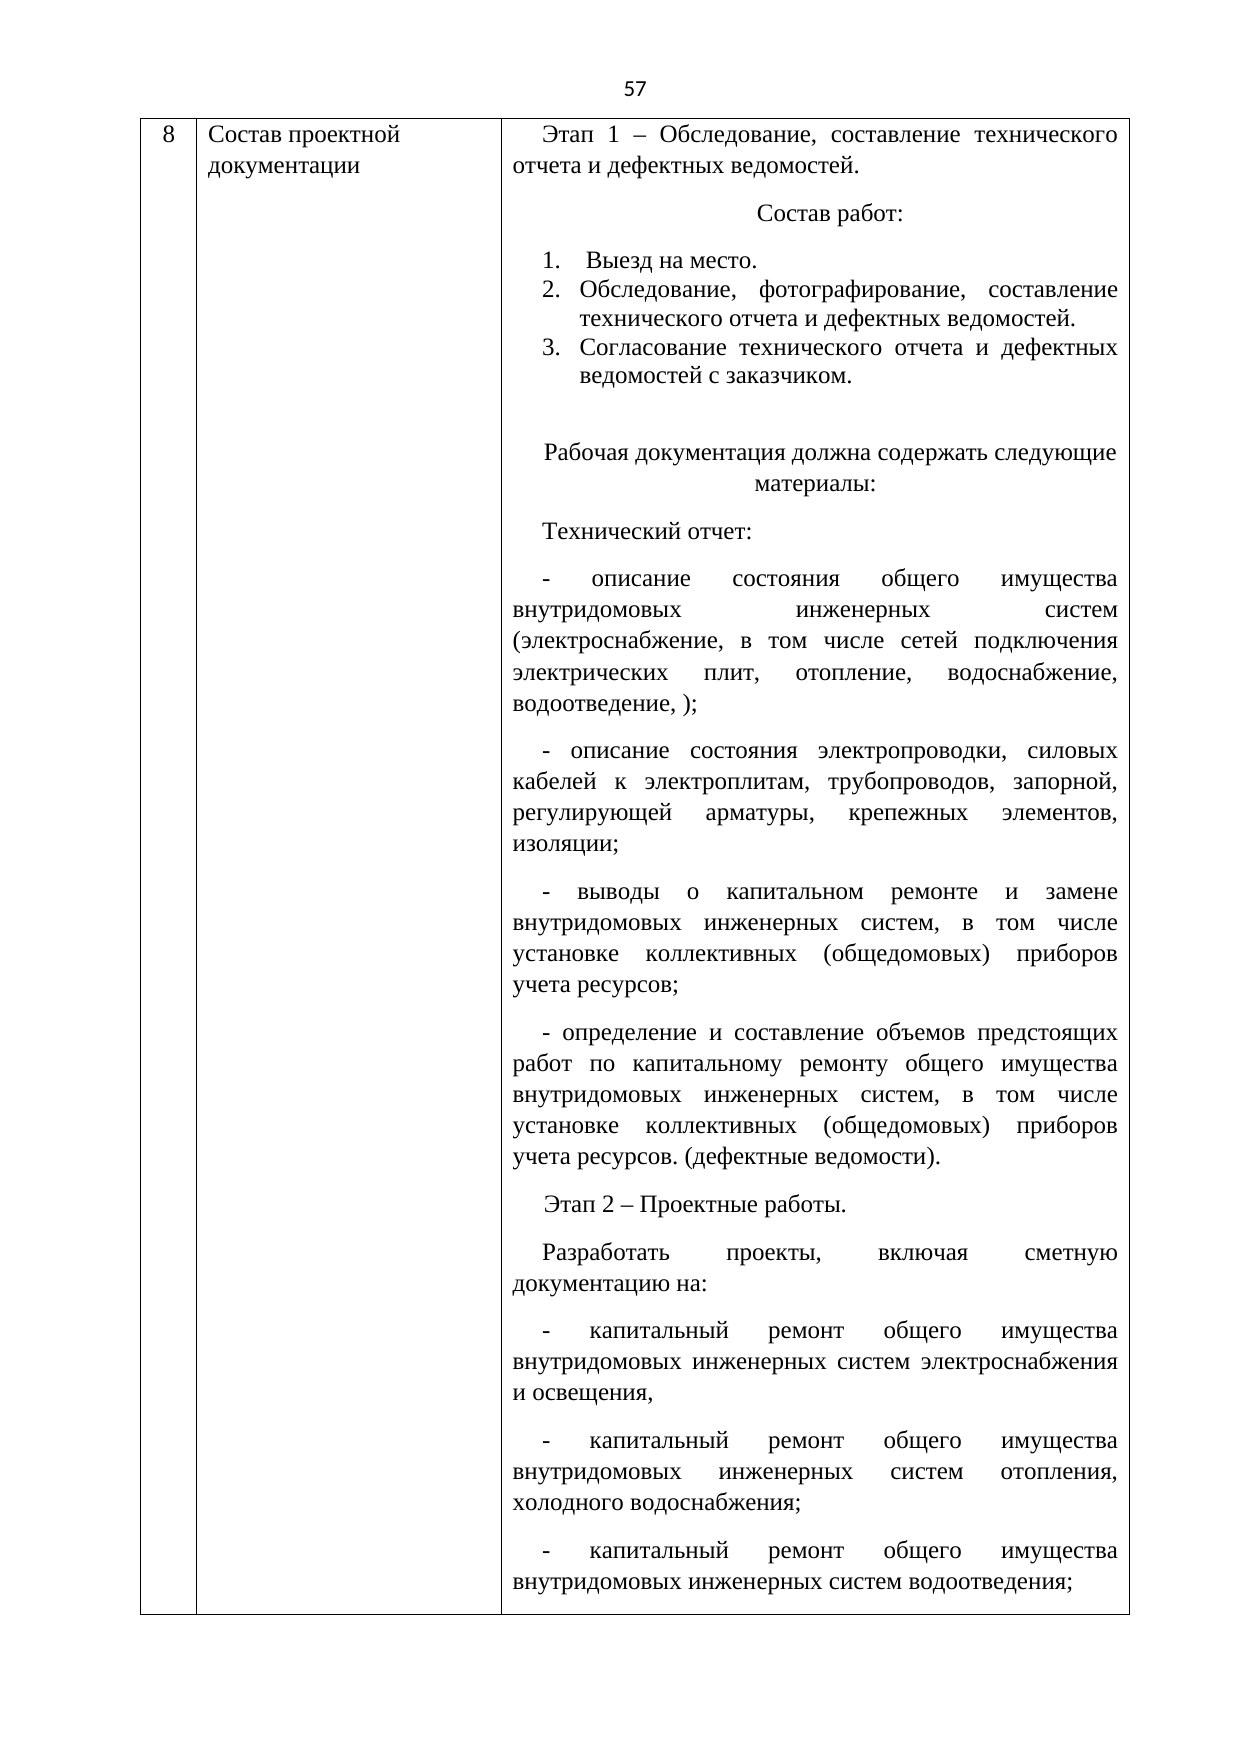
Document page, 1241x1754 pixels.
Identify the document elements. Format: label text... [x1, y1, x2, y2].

table_cell Состав проектной документации [197, 119, 501, 1613]
table_cell 8 [141, 119, 196, 1613]
